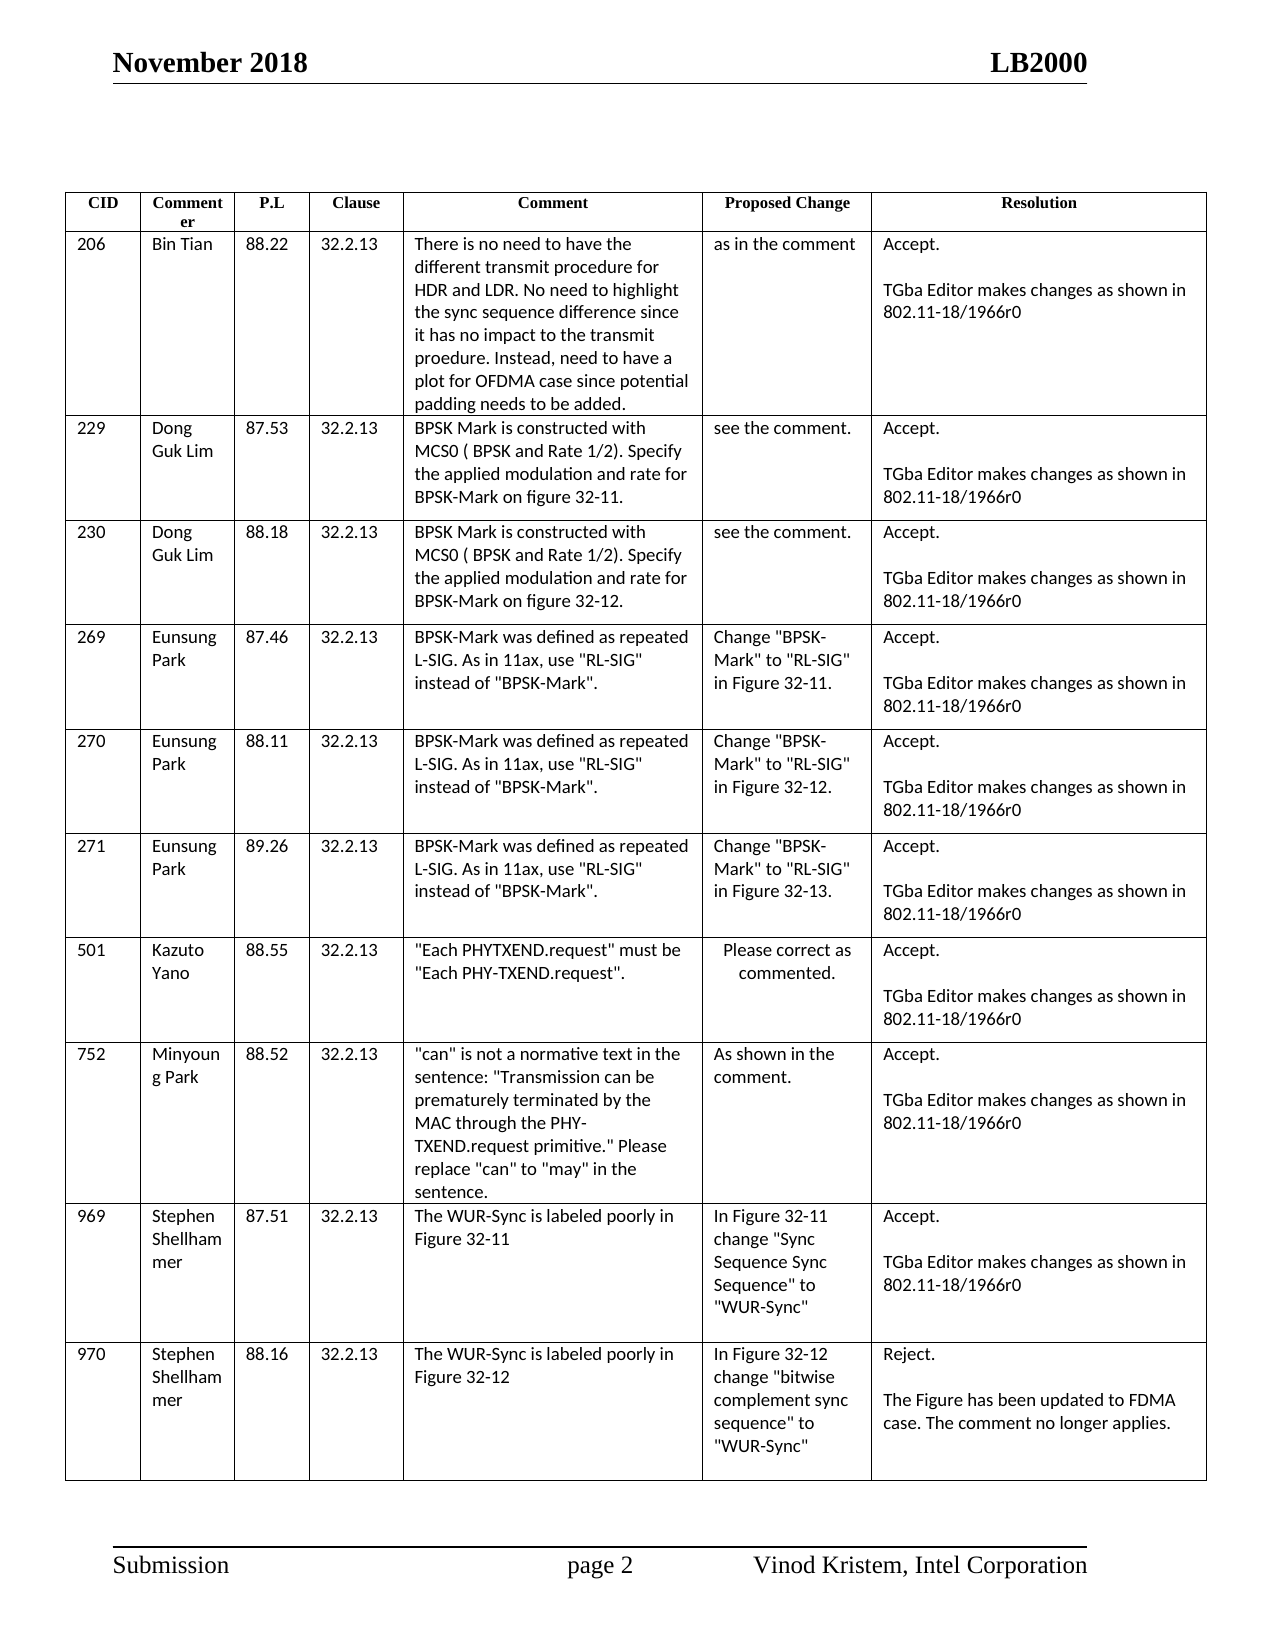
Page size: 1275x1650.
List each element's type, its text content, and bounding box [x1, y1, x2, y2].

table_cell 230 [66, 521, 140, 624]
table_cell Eunsung Park [141, 625, 234, 728]
table_cell 88.55 [235, 938, 309, 1042]
table_cell 88.16 [235, 1343, 309, 1480]
table_cell Change "BPSK-Mark" to "RL-SIG" in Figure 32-11. [703, 625, 871, 728]
table_header Resolution [872, 193, 1206, 231]
table_cell 89.26 [235, 834, 309, 937]
table_cell Accept. TGba Editor makes changes as shown in 802.11-18/1966r0 [872, 730, 1206, 833]
table_cell 970 [66, 1343, 140, 1480]
table_cell 88.18 [235, 521, 309, 624]
table_header P.L [235, 193, 309, 231]
table_cell Eunsung Park [141, 834, 234, 937]
table_cell Accept. TGba Editor makes changes as shown in 802.11-18/1966r0 [872, 834, 1206, 937]
table_cell 88.22 [235, 232, 309, 415]
table_cell 206 [66, 232, 140, 415]
table_cell 752 [66, 1043, 140, 1203]
table_cell 88.52 [235, 1043, 309, 1203]
table_cell BPSK Mark is constructed with MCS0 ( BPSK and Rate 1/2). Specify the applied modulation and rate for BPSK-Mark on figure 32-11. [404, 416, 702, 520]
table_cell 87.46 [235, 625, 309, 728]
table_cell BPSK Mark is constructed with MCS0 ( BPSK and Rate 1/2). Specify the applied modulation and rate for BPSK-Mark on figure 32-12. [404, 521, 702, 624]
table_cell 501 [66, 938, 140, 1042]
table_cell 269 [66, 625, 140, 728]
table_cell 271 [66, 834, 140, 937]
table_cell Dong Guk Lim [141, 521, 234, 624]
table_cell 32.2.13 [310, 1043, 403, 1203]
table_cell In Figure 32-12 change "bitwise complement sync sequence" to "WUR-Sync" [703, 1343, 871, 1480]
table_cell 32.2.13 [310, 834, 403, 937]
table_cell 32.2.13 [310, 416, 403, 520]
table_cell Accept. TGba Editor makes changes as shown in 802.11-18/1966r0 [872, 232, 1206, 415]
table_cell 32.2.13 [310, 1204, 403, 1342]
table_cell Accept. TGba Editor makes changes as shown in 802.11-18/1966r0 [872, 938, 1206, 1042]
table_header Clause [310, 193, 403, 231]
table_cell Accept. TGba Editor makes changes as shown in 802.11-18/1966r0 [872, 625, 1206, 728]
table_cell 270 [66, 730, 140, 833]
table_cell Accept. TGba Editor makes changes as shown in 802.11-18/1966r0 [872, 416, 1206, 520]
table_header CID [66, 193, 140, 231]
table_cell Change "BPSK-Mark" to "RL-SIG" in Figure 32-12. [703, 730, 871, 833]
table_cell Accept. TGba Editor makes changes as shown in 802.11-18/1966r0 [872, 1204, 1206, 1342]
table_cell There is no need to have the different transmit procedure for HDR and LDR. No need to highlight the sync sequence difference since it has no impact to the transmit proedure. Instead, need to have a plot for OFDMA case since potential padding needs to be added. [404, 232, 702, 415]
table_cell 87.51 [235, 1204, 309, 1342]
table_cell 969 [66, 1204, 140, 1342]
table_cell 32.2.13 [310, 730, 403, 833]
table_cell The WUR-Sync is labeled poorly in Figure 32-12 [404, 1343, 702, 1480]
table_cell Accept. TGba Editor makes changes as shown in 802.11-18/1966r0 [872, 1043, 1206, 1203]
table_header Commenter [141, 193, 234, 231]
table_cell In Figure 32-11 change "Sync Sequence Sync Sequence" to "WUR-Sync" [703, 1204, 871, 1342]
table_cell 32.2.13 [310, 625, 403, 728]
table_cell 32.2.13 [310, 938, 403, 1042]
table_cell As shown in the comment. [703, 1043, 871, 1203]
table_cell 32.2.13 [310, 232, 403, 415]
table_cell Eunsung Park [141, 730, 234, 833]
table_cell 87.53 [235, 416, 309, 520]
table_cell see the comment. [703, 521, 871, 624]
table_cell "can" is not a normative text in the sentence: "Transmission can be prematurely terminated by the MAC through the PHY-TXEND.request primitive." Please replace "can" to "may" in the sentence. [404, 1043, 702, 1203]
table_cell Bin Tian [141, 232, 234, 415]
table_cell "Each PHYTXEND.request" must be "Each PHY-TXEND.request". [404, 938, 702, 1042]
table_cell 229 [66, 416, 140, 520]
table_cell Kazuto Yano [141, 938, 234, 1042]
table_cell BPSK-Mark was defined as repeated L-SIG. As in 11ax, use "RL-SIG" instead of "BPSK-Mark". [404, 730, 702, 833]
table_header Proposed Change [703, 193, 871, 231]
table_cell The WUR-Sync is labeled poorly in Figure 32-11 [404, 1204, 702, 1342]
table_cell Stephen Shellhammer [141, 1204, 234, 1342]
table_cell Change "BPSK-Mark" to "RL-SIG" in Figure 32-13. [703, 834, 871, 937]
table_cell BPSK-Mark was defined as repeated L-SIG. As in 11ax, use "RL-SIG" instead of "BPSK-Mark". [404, 834, 702, 937]
table_cell BPSK-Mark was defined as repeated L-SIG. As in 11ax, use "RL-SIG" instead of "BPSK-Mark". [404, 625, 702, 728]
table_cell Accept. TGba Editor makes changes as shown in 802.11-18/1966r0 [872, 521, 1206, 624]
table_cell 88.11 [235, 730, 309, 833]
table_cell Reject. The Figure has been updated to FDMA case. The comment no longer applies. [872, 1343, 1206, 1480]
table_cell as in the comment [703, 232, 871, 415]
table_cell see the comment. [703, 416, 871, 520]
table_cell Minyoung Park [141, 1043, 234, 1203]
table_cell 32.2.13 [310, 521, 403, 624]
table_cell 32.2.13 [310, 1343, 403, 1480]
table_cell Please correct as commented. [703, 938, 871, 1042]
table_cell Stephen Shellhammer [141, 1343, 234, 1480]
table_header Comment [404, 193, 702, 231]
table_cell Dong Guk Lim [141, 416, 234, 520]
